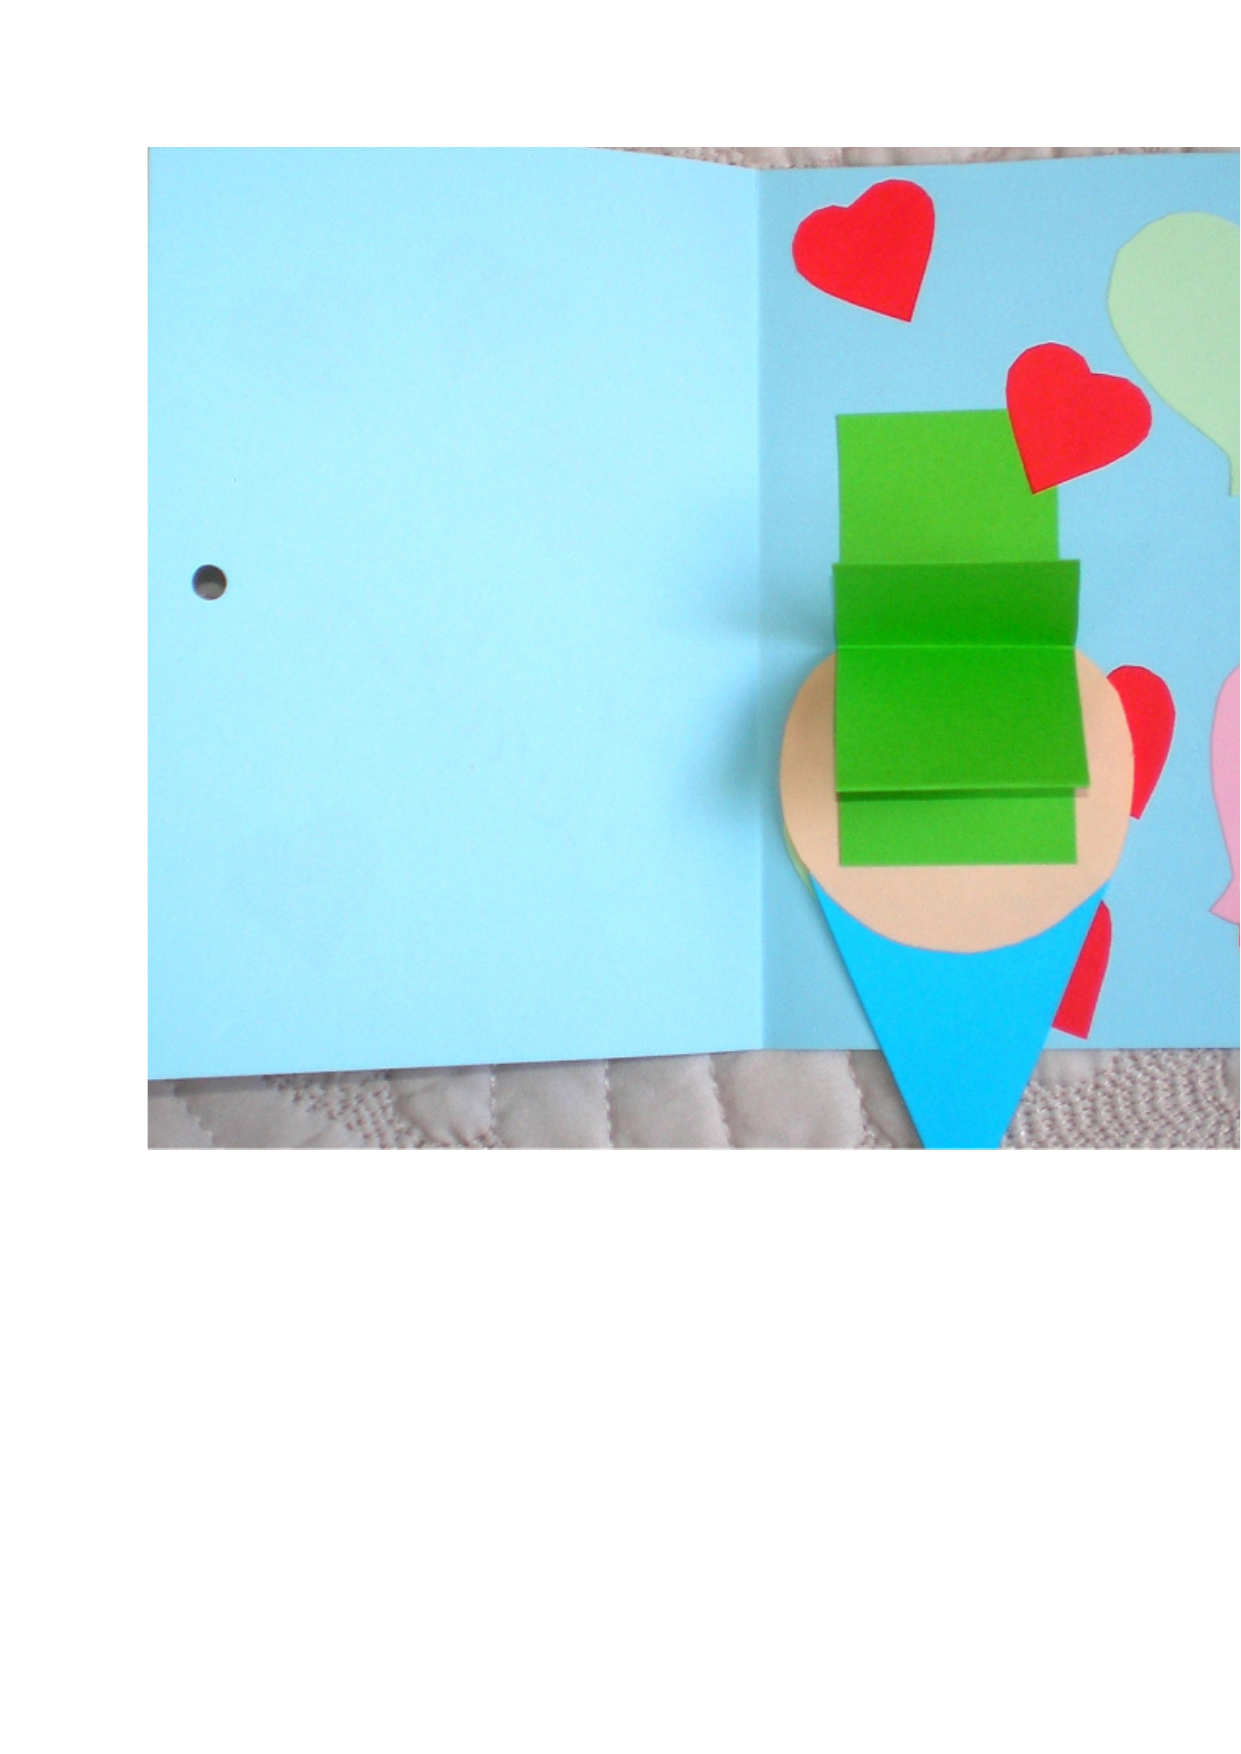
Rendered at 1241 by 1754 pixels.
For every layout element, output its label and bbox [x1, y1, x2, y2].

picture [147, 147, 1241, 1150]
